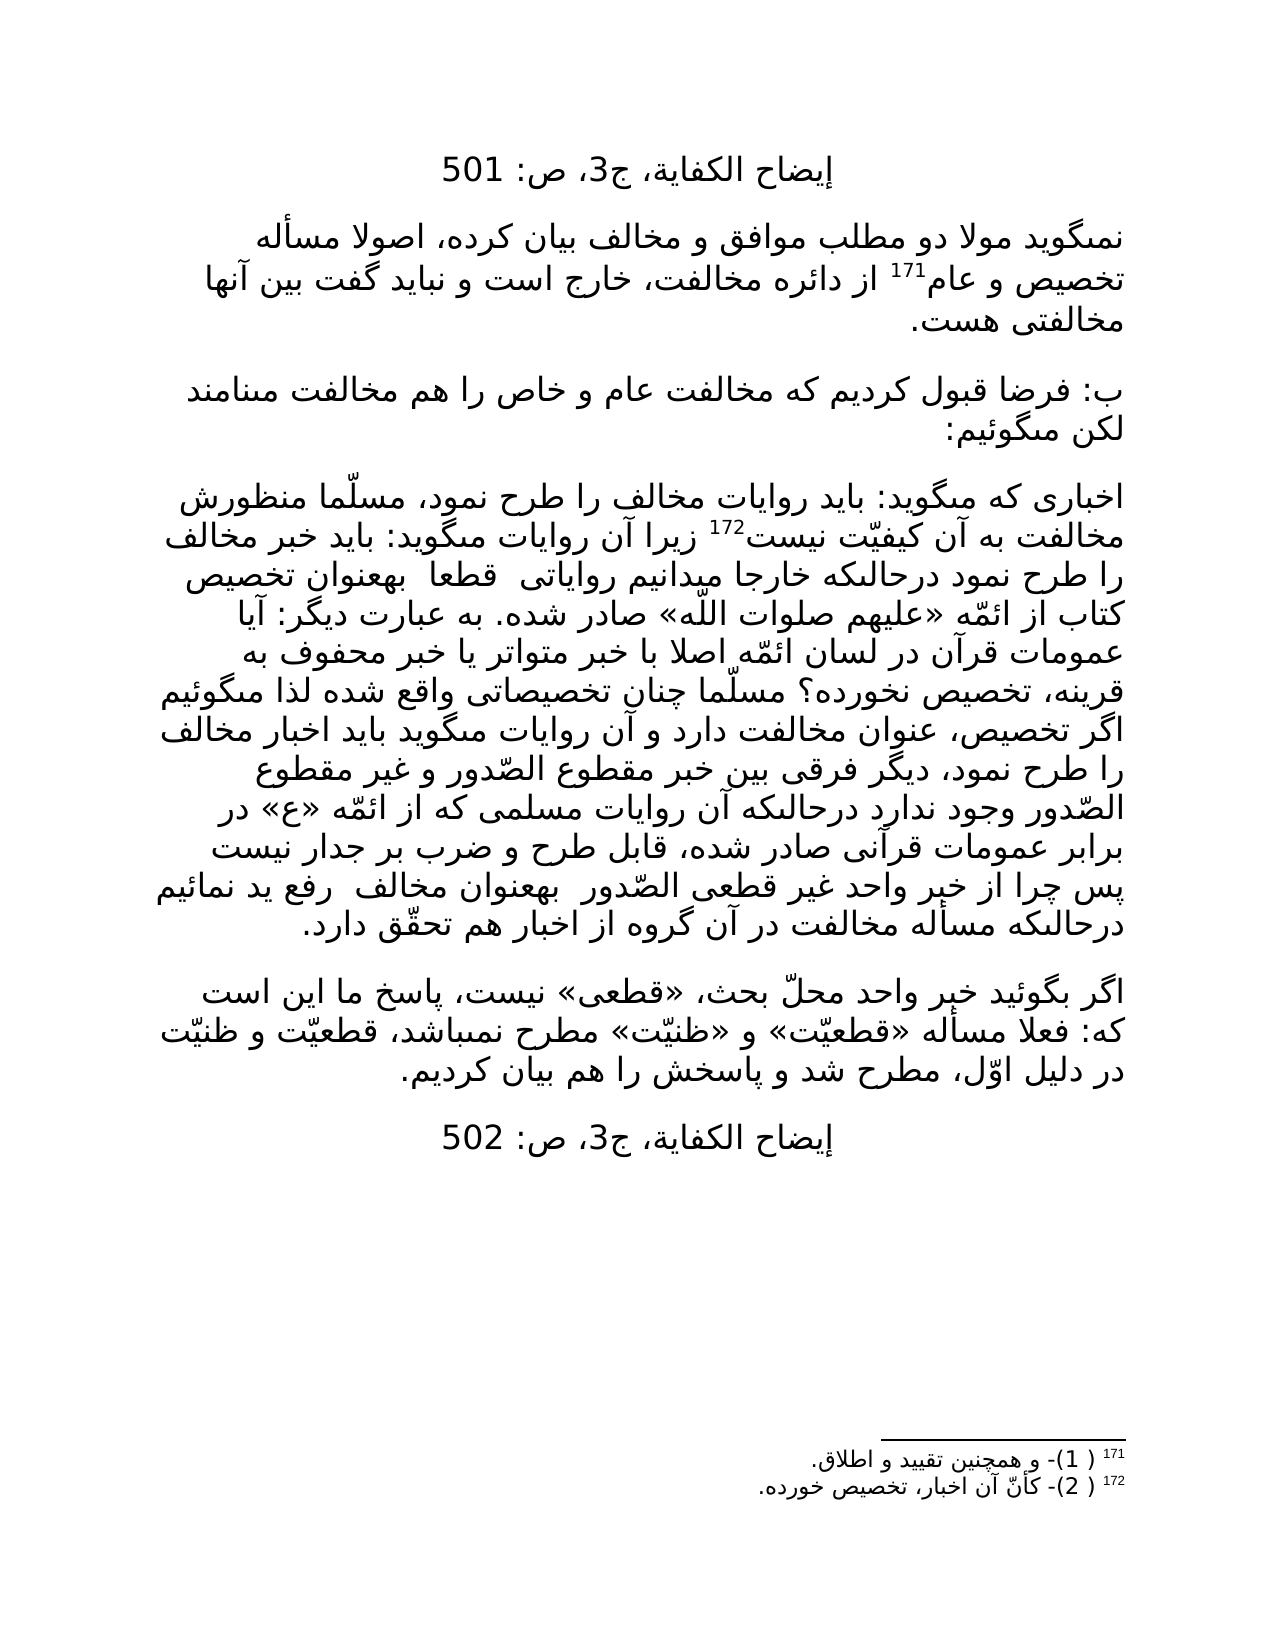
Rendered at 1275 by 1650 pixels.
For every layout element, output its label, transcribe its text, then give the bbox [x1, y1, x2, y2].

text ب: فرضا قبول كرديم كه مخالفت عام و خاص را هم مخالفت مى‏نامند لكن مى‏گوئيم: [150, 371, 1125, 448]
text إيضاح الكفاية، ج‏3، ص: 502 [150, 1119, 1125, 1157]
text إيضاح الكفاية، ج‏3، ص: 501 [150, 150, 1125, 189]
text نمى‏گويد مولا دو مطلب موافق و مخالف بيان كرده، اصولا مسأله تخصيص و عام‏ از دائره مخالفت، خارج است و نبايد گفت بين آن‏ها مخالفتى هست. [150, 218, 1125, 339]
text اگر بگوئيد خبر واحد محلّ بحث، «قطعى» نيست، پاسخ ما اين است كه: فعلا مسأله «قطعيّت» و «ظنيّت» مطرح نمى‏باشد، قطعيّت و ظنيّت در دليل اوّل، مطرح شد و پاسخش را هم بيان كرديم. [150, 973, 1125, 1089]
text اخبارى كه مى‏گويد: بايد روايات مخالف را طرح نمود، مسلّما منظورش مخالفت به آن كيفيّت نيست‏ زيرا آن روايات مى‏گويد: بايد خبر مخالف را طرح نمود درحالى‏كه خارجا مى‏دانيم رواياتى قطعا به‏عنوان تخصيص كتاب از ائمّه «عليهم صلوات اللّه» صادر شده. به عبارت ديگر: آيا عمومات قرآن در لسان ائمّه اصلا با خبر متواتر يا خبر محفوف به قرينه، تخصيص نخورده؟ مسلّما چنان تخصيصاتى واقع شده لذا مى‏گوئيم اگر تخصيص، عنوان مخالفت دارد و آن روايات مى‏گويد بايد اخبار مخالف را طرح نمود، ديگر فرقى بين خبر مقطوع الصّدور و غير مقطوع الصّدور وجود ندارد درحالى‏كه آن روايات مسلمى كه از ائمّه «ع» در برابر عمومات قرآنى صادر شده، قابل طرح و ضرب بر جدار نيست پس چرا از خبر واحد غير قطعى الصّدور به‏عنوان مخالف رفع يد نمائيم درحالى‏كه مسأله مخالفت در آن گروه از اخبار هم تحقّق دارد. [150, 477, 1125, 944]
